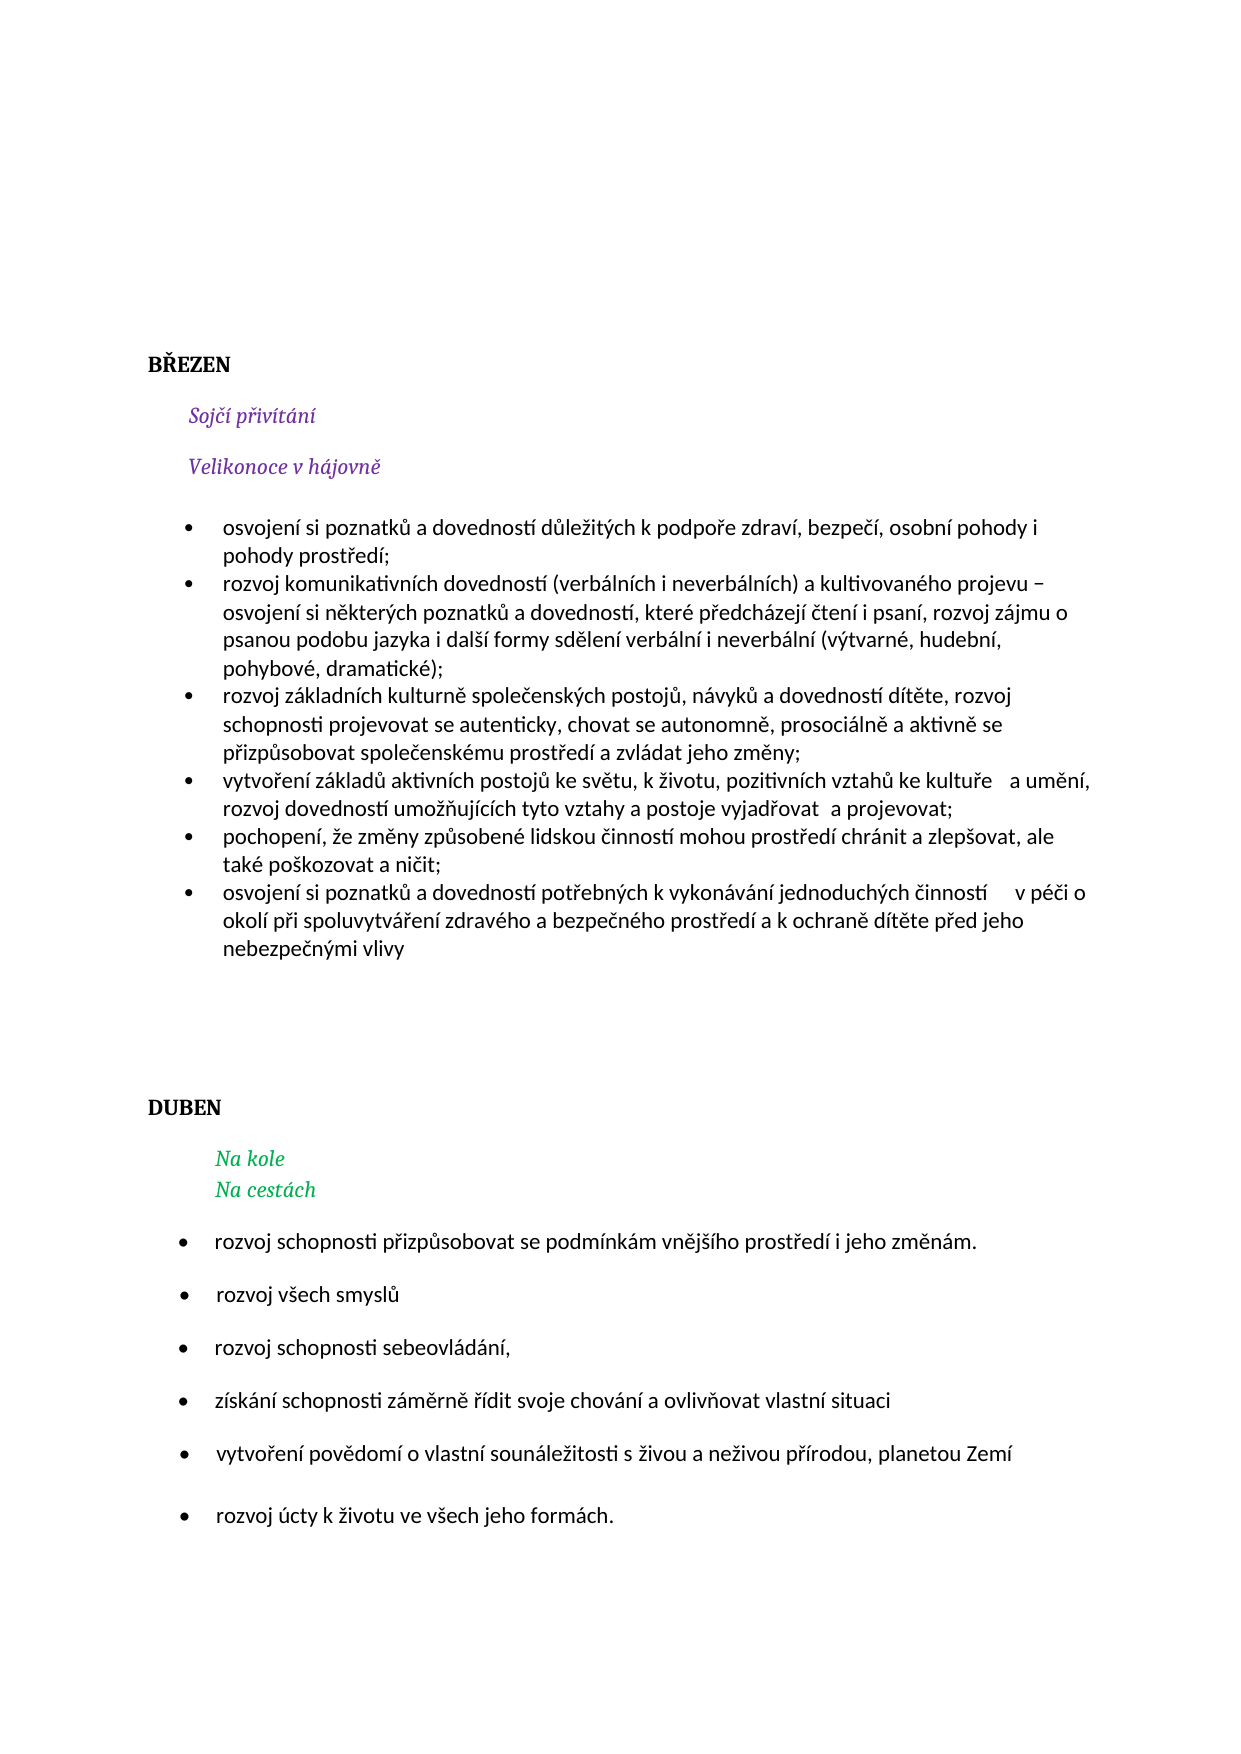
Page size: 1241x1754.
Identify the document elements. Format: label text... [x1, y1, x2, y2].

text • vytvoření povědomí o vlastní sounáležitosti s živou a neživou přírodou, planetou Zemí [148, 1439, 1093, 1467]
list Na cestách [215, 1176, 1093, 1203]
list Na kole [215, 1146, 1093, 1172]
text DUBEN [148, 1095, 1093, 1121]
text • rozvoj schopnosti sebeovládání, [177, 1333, 1093, 1361]
list rozvoj komunikativních dovedností (verbálních i neverbálních) a kultivovaného projevu − osvojení si některých poznatků a dovedností, které předcházejí čtení i psaní, rozvoj zájmu o psanou podobu jazyka i další formy sdělení verbální i neverbální (výtvarné, hudební, pohybové, dramatické); [185, 569, 1093, 682]
text Sojčí přivítání [148, 403, 1093, 429]
list pochopení, že změny způsobené lidskou činností mohou prostředí chránit a zlepšovat, ale také poškozovat a ničit; [185, 822, 1093, 878]
list osvojení si poznatků a dovedností potřebných k vykonávání jednoduchých činností v péči o okolí při spoluvytváření zdravého a bezpečného prostředí a k ochraně dítěte před jeho nebezpečnými vlivy [185, 878, 1093, 962]
text • rozvoj všech smyslů [148, 1280, 1093, 1308]
text • rozvoj úcty k životu ve všech jeho formách. [148, 1501, 1093, 1529]
text • rozvoj schopnosti přizpůsobovat se podmínkám vnějšího prostředí i jeho změnám. [177, 1227, 1093, 1255]
text Velikonoce v hájovně [148, 454, 1093, 481]
text • získání schopnosti záměrně řídit svoje chování a ovlivňovat vlastní situaci [177, 1386, 1093, 1414]
list rozvoj základních kulturně společenských postojů, návyků a dovedností dítěte, rozvoj schopnosti projevovat se autenticky, chovat se autonomně, prosociálně a aktivně se přizpůsobovat společenskému prostředí a zvládat jeho změny; [185, 682, 1093, 766]
list vytvoření základů aktivních postojů ke světu, k životu, pozitivních vztahů ke kultuře a umění, rozvoj dovedností umožňujících tyto vztahy a postoje vyjadřovat a projevovat; [185, 766, 1093, 822]
list osvojení si poznatků a dovedností důležitých k podpoře zdraví, bezpečí, osobní pohody i pohody prostředí; [185, 513, 1093, 569]
text BŘEZEN [148, 352, 1093, 378]
